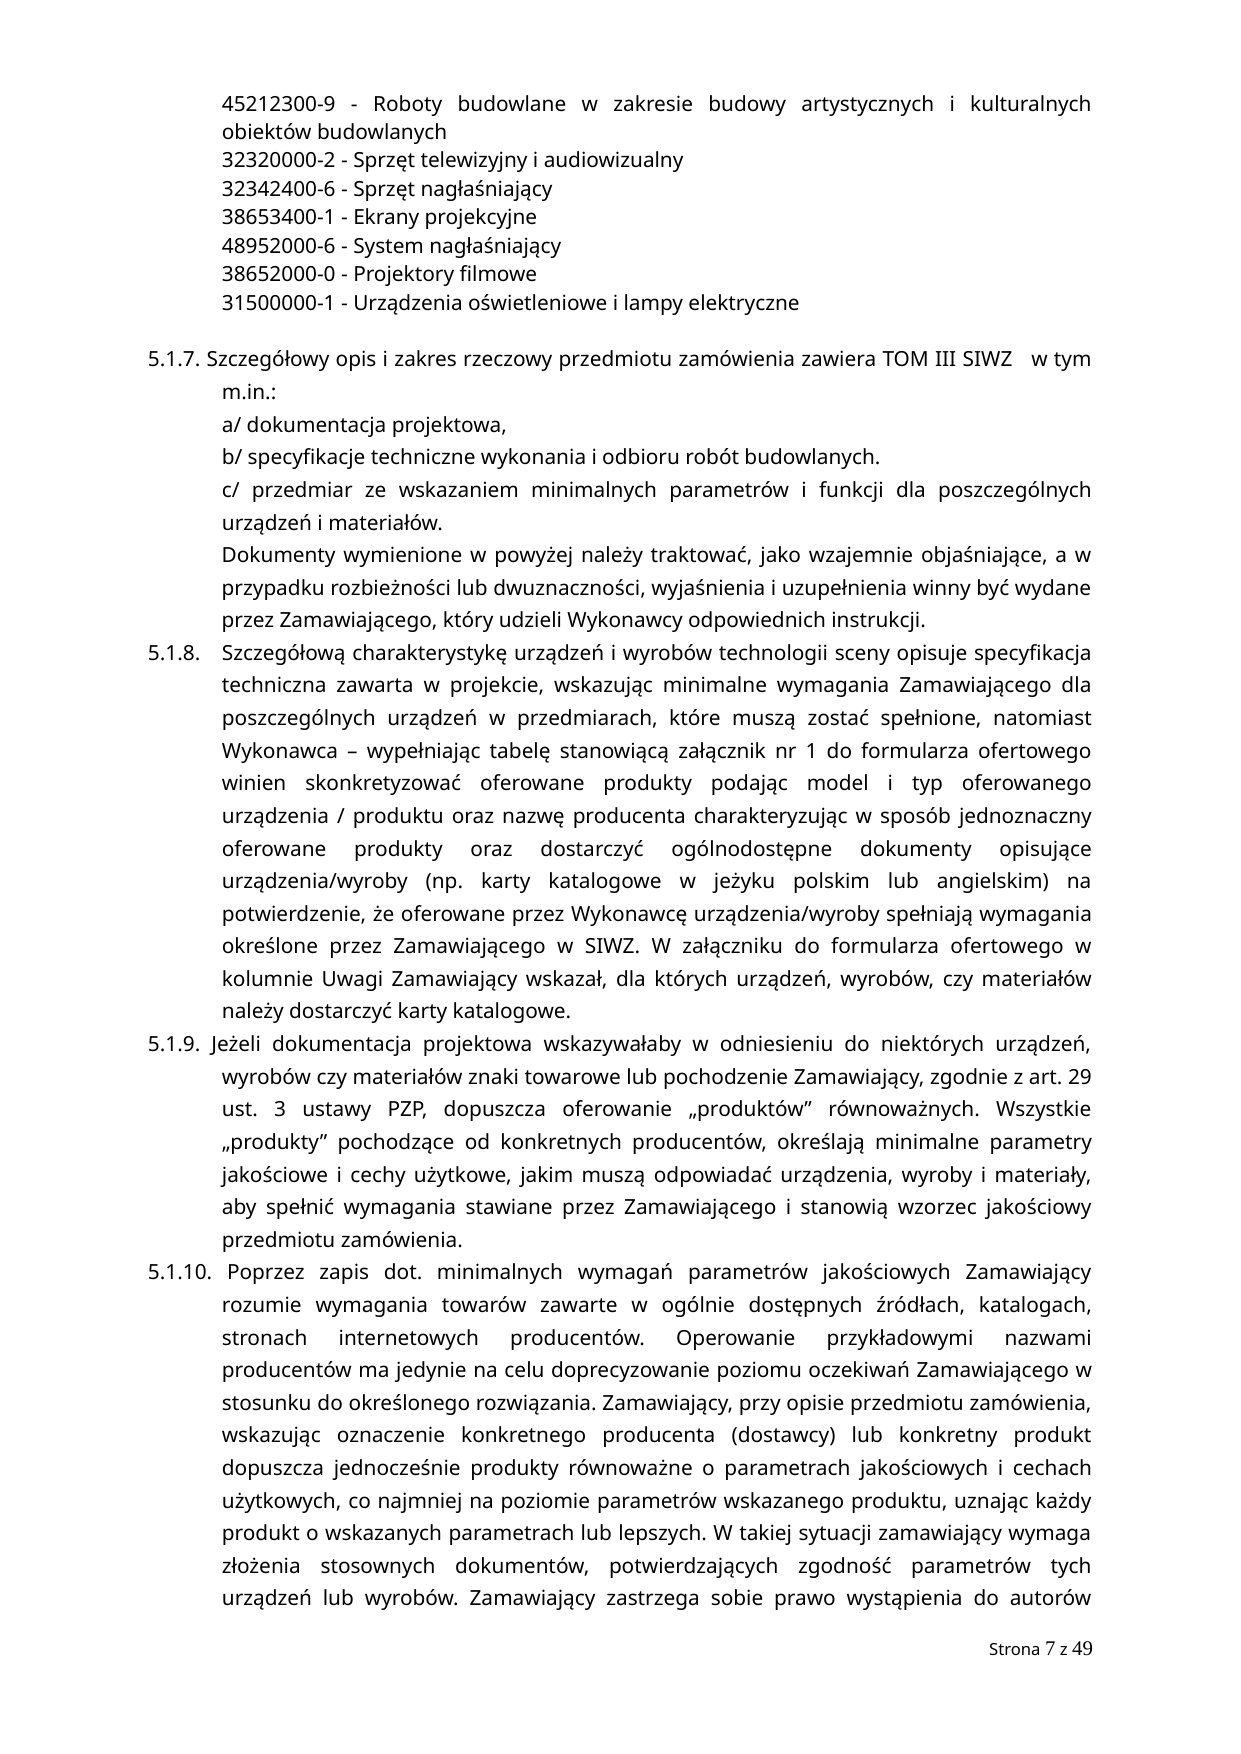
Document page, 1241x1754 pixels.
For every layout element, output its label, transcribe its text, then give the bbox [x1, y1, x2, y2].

text c/ przedmiar ze wskazaniem minimalnych parametrów i funkcji dla poszczególnych urządzeń i materiałów. [222, 475, 1092, 536]
text 32320000-2 - Sprzęt telewizyjny i audiowizualny [222, 146, 1092, 174]
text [148, 1257, 1092, 1612]
text 38653400-1 - Ekrany projekcyjne [222, 202, 1092, 231]
text 48952000-6 - System nagłaśniający [222, 231, 1092, 259]
text Dokumenty wymienione w powyżej należy traktować, jako wzajemnie objaśniające, a w przypadku rozbieżności lub dwuznaczności, wyjaśnienia i uzupełnienia winny być wydane przez Zamawiającego, który udzieli Wykonawcy odpowiednich instrukcji. [221, 540, 1092, 634]
text 45212300-9 - Roboty budowlane w zakresie budowy artystycznych i kulturalnych obiektów budowlanych [222, 89, 1092, 146]
text 5.1.7. Szczegółowy opis i zakres rzeczowy przedmiotu zamówienia zawiera TOM III SIWZ w tym m.in.: [148, 344, 1092, 406]
text 31500000-1 - Urządzenia oświetleniowe i lampy elektryczne [222, 288, 1092, 316]
text 5.1.8. Szczegółową charakterystykę urządzeń i wyrobów technologii sceny opisuje specyfikacja techniczna zawarta w projekcie, wskazując minimalne wymagania Zamawiającego dla poszczególnych urządzeń w przedmiarach, które muszą zostać spełnione, natomiast Wykonawca – wypełniając tabelę stanowiącą załącznik nr 1 do formularza ofertowego winien skonkretyzować oferowane produkty podając model i typ oferowanego urządzenia / produktu oraz nazwę producenta charakteryzując w sposób jednoznaczny oferowane produkty oraz dostarczyć ogólnodostępne dokumenty opisujące urządzenia/wyroby (np. karty katalogowe w jeżyku polskim lub angielskim) na potwierdzenie, że oferowane przez Wykonawcę urządzenia/wyroby spełniają wymagania określone przez Zamawiającego w SIWZ. W załączniku do formularza ofertowego w kolumnie Uwagi Zamawiający wskazał, dla których urządzeń, wyrobów, czy materiałów należy dostarczyć karty katalogowe. [148, 638, 1092, 1025]
text b/ specyfikacje techniczne wykonania i odbioru robót budowlanych. [222, 442, 1092, 471]
text 32342400-6 - Sprzęt nagłaśniający [222, 174, 1092, 202]
text a/ dokumentacja projektowa, [222, 410, 1092, 438]
text 5.1.9. Jeżeli dokumentacja projektowa wskazywałaby w odniesieniu do niektórych urządzeń, wyrobów czy materiałów znaki towarowe lub pochodzenie Zamawiający, zgodnie z art. 29 ust. 3 ustawy PZP, dopuszcza oferowanie „produktów” równoważnych. Wszystkie „produkty” pochodzące od konkretnych producentów, określają minimalne parametry jakościowe i cechy użytkowe, jakim muszą odpowiadać urządzenia, wyroby i materiały, aby spełnić wymagania stawiane przez Zamawiającego i stanowią wzorzec jakościowy przedmiotu zamówienia. [148, 1029, 1092, 1253]
text 38652000-0 - Projektory filmowe [222, 259, 1092, 288]
